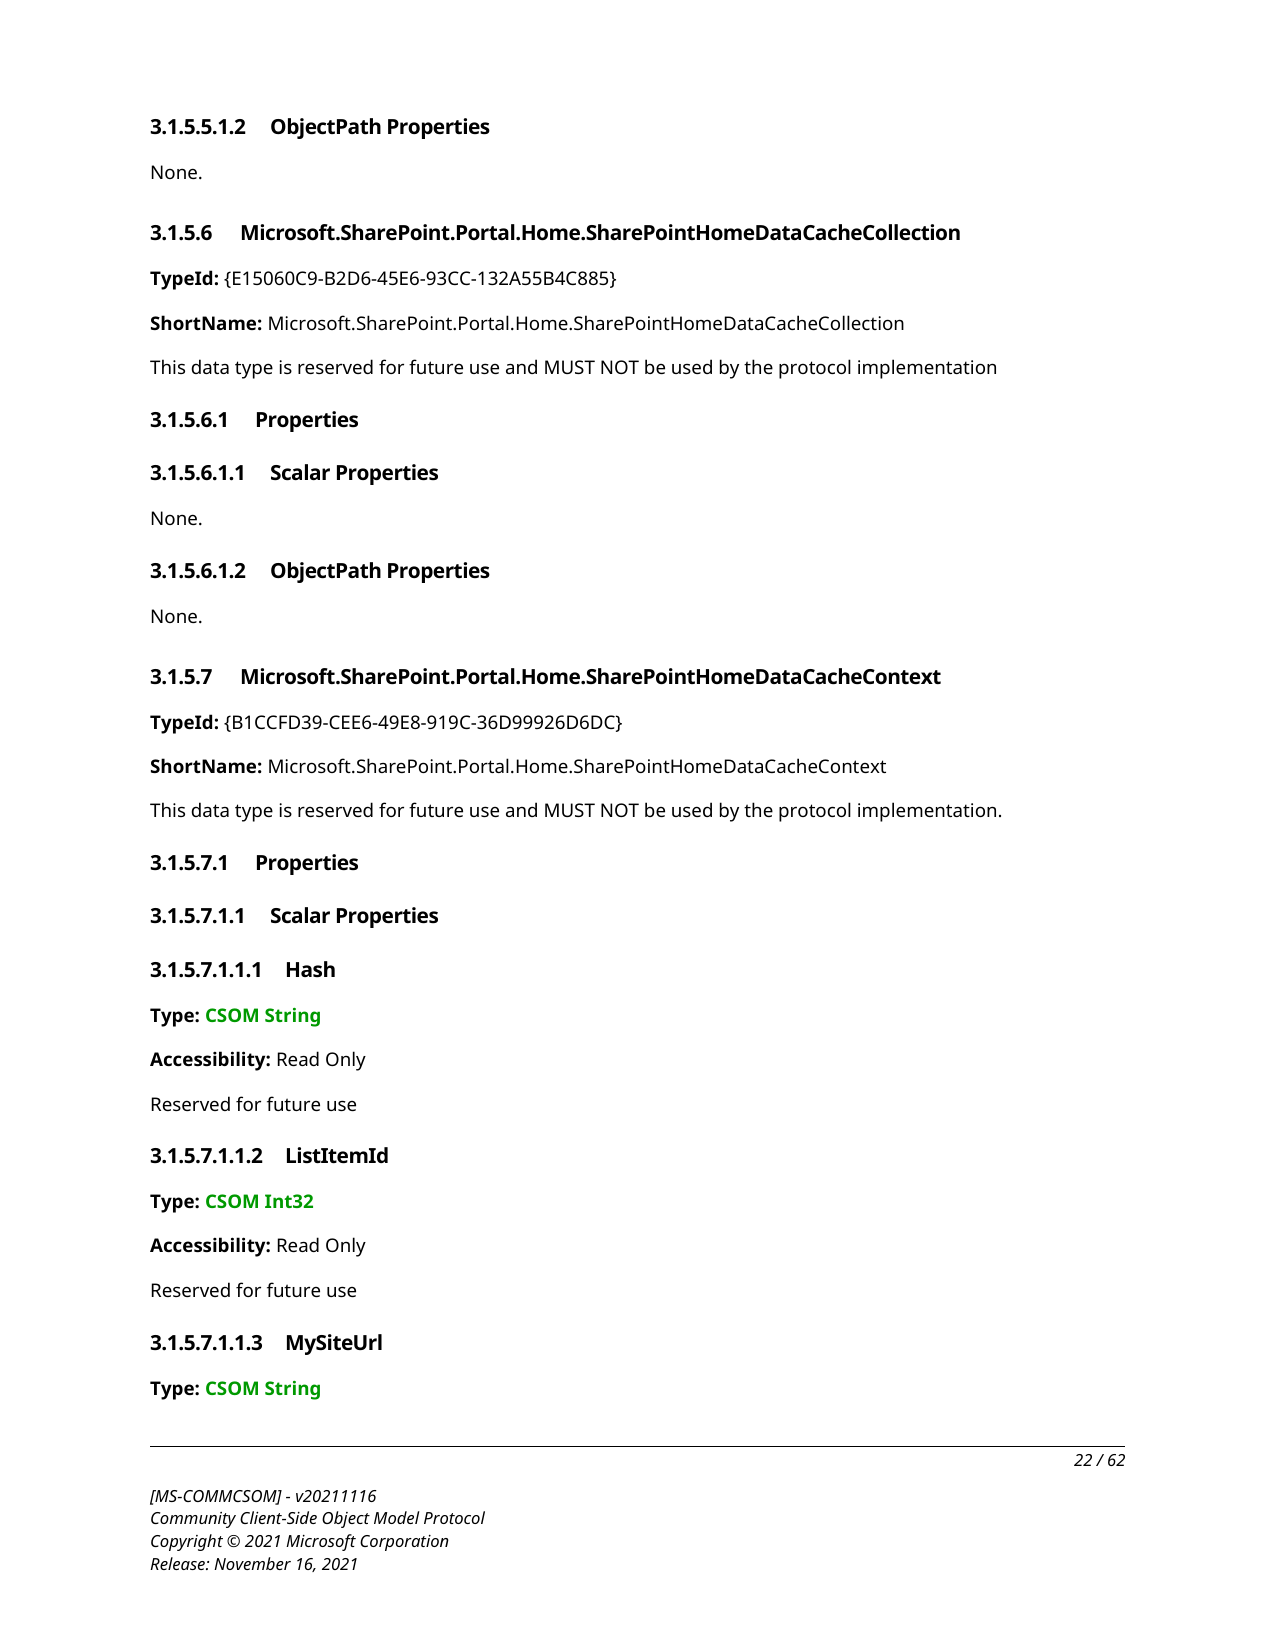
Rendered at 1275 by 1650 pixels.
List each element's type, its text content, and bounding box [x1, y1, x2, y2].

text Reserved for future use [150, 1277, 1125, 1303]
subtitle ListItemId [150, 1141, 1125, 1170]
text Accessibility: Read Only [150, 1047, 1125, 1072]
text None. [150, 505, 1125, 531]
text Type: CSOM String [150, 1002, 1125, 1028]
subtitle Microsoft.SharePoint.Portal.Home.SharePointHomeDataCacheCollection [150, 218, 1125, 247]
subtitle Properties [150, 405, 1125, 433]
subtitle Scalar Properties [150, 458, 1125, 487]
text ShortName: Microsoft.SharePoint.Portal.Home.SharePointHomeDataCacheCollection [150, 310, 1125, 336]
subtitle MySiteUrl [150, 1328, 1125, 1356]
subtitle Scalar Properties [150, 902, 1125, 930]
text TypeId: {B1CCFD39-CEE6-49E8-919C-36D99926D6DC} [150, 709, 1125, 735]
text This data type is reserved for future use and MUST NOT be used by the protocol implementation [150, 354, 1125, 380]
subtitle Properties [150, 848, 1125, 877]
text TypeId: {E15060C9-B2D6-45E6-93CC-132A55B4C885} [150, 266, 1125, 291]
text None. [150, 160, 1125, 185]
text ShortName: Microsoft.SharePoint.Portal.Home.SharePointHomeDataCacheContext [150, 753, 1125, 779]
text Accessibility: Read Only [150, 1233, 1125, 1258]
subtitle ObjectPath Properties [150, 112, 1125, 141]
subtitle Hash [150, 955, 1125, 983]
text Reserved for future use [150, 1091, 1125, 1116]
subtitle ObjectPath Properties [150, 556, 1125, 584]
subtitle Microsoft.SharePoint.Portal.Home.SharePointHomeDataCacheContext [150, 662, 1125, 690]
text Type: CSOM String [150, 1375, 1125, 1400]
text Type: CSOM Int32 [150, 1188, 1125, 1214]
text This data type is reserved for future use and MUST NOT be used by the protocol implementation. [150, 798, 1125, 823]
text None. [150, 603, 1125, 629]
